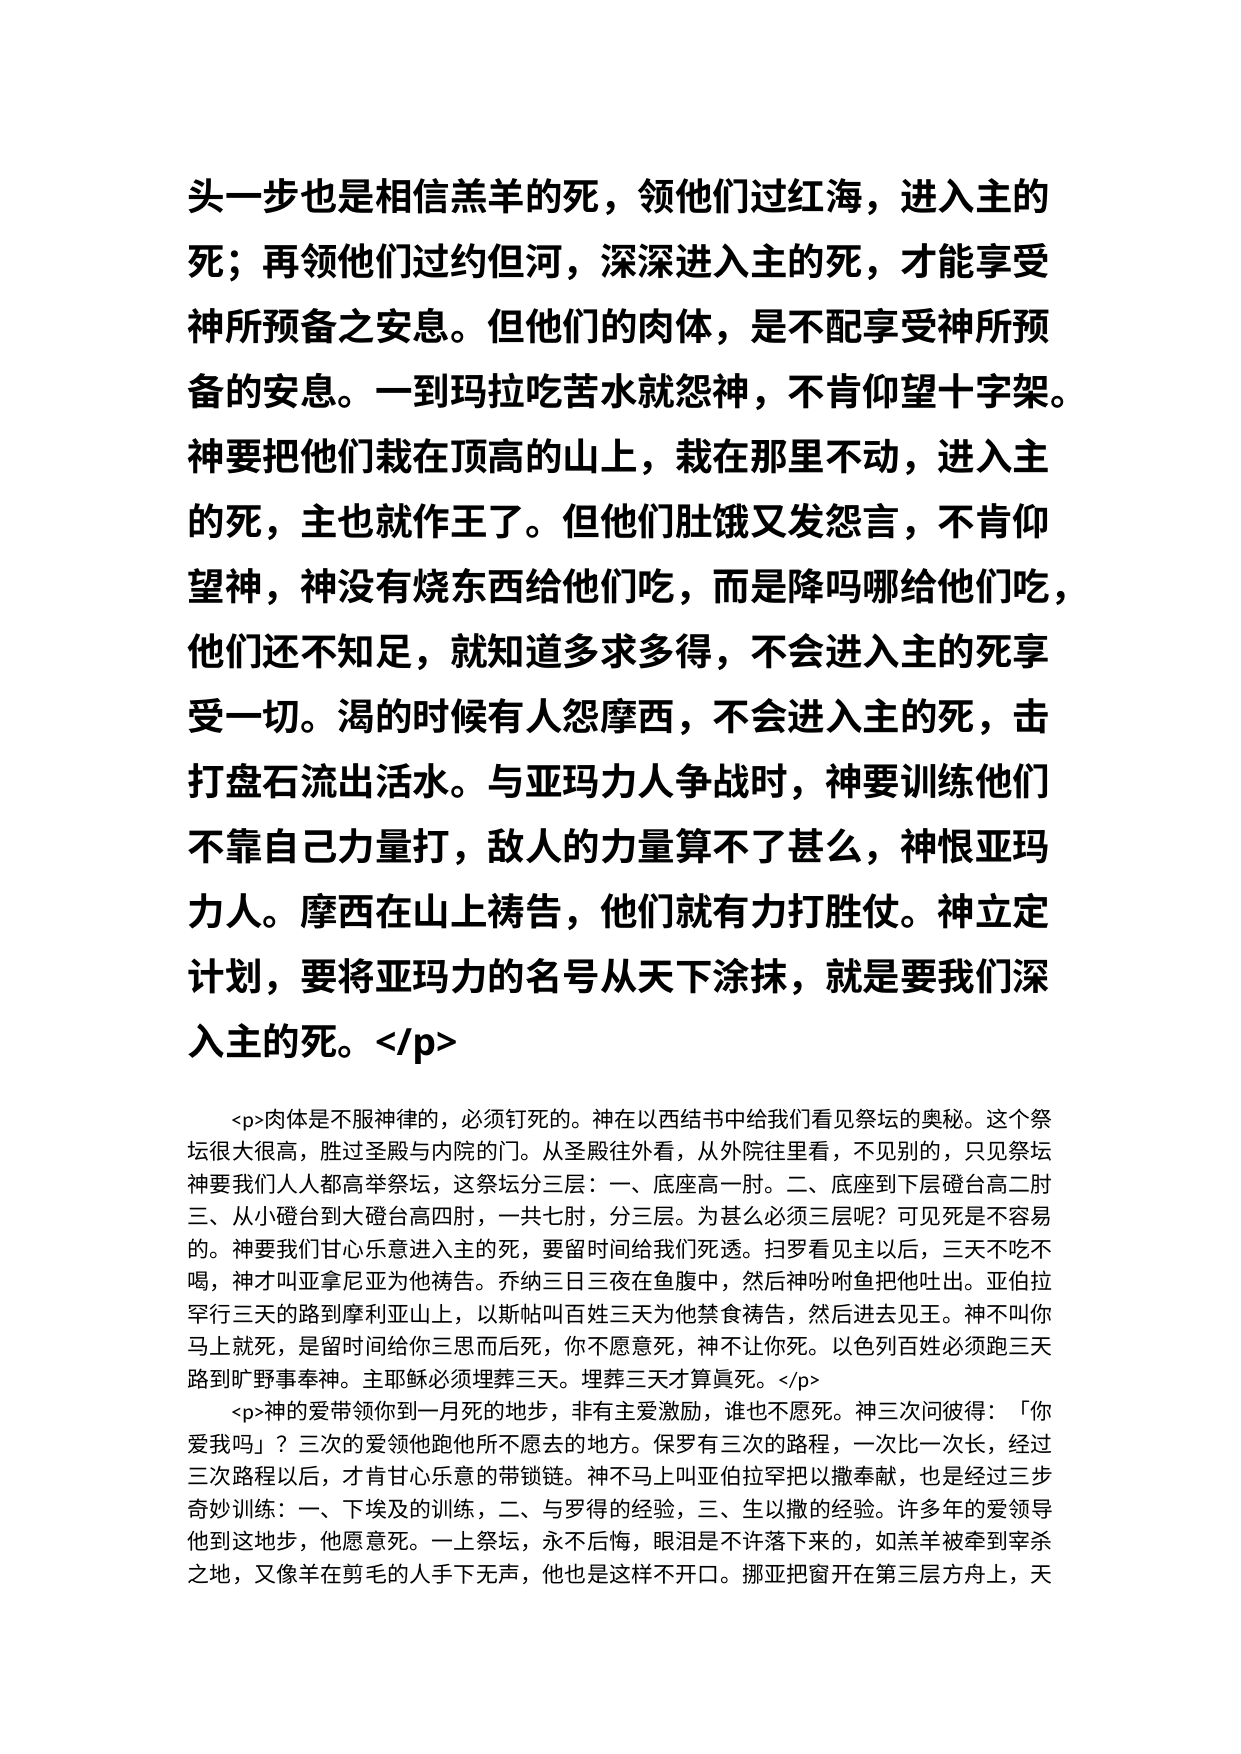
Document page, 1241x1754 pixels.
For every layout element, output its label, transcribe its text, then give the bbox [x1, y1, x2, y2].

text <p>肉体是不服神律的，必须钉死的。神在以西结书中给我们看见祭坛的奥秘。这个祭坛很大很高，胜过圣殿与内院的门。从圣殿往外看，从外院往里看，不见别的，只见祭坛。神要我们人人都高举祭坛，这祭坛分三层：一、底座高一肘。二、底座到下层磴台高二肘。三、从小磴台到大磴台高四肘，一共七肘，分三层。为甚么必须三层呢？可见死是不容易的。神要我们甘心乐意进入主的死，要留时间给我们死透。扫罗看见主以后，三天不吃不喝，神才叫亚拿尼亚为他祷告。乔纳三日三夜在鱼腹中，然后神吩咐鱼把他吐出。亚伯拉罕行三天的路到摩利亚山上，以斯帖叫百姓三天为他禁食祷告，然后进去见王。神不叫你马上就死，是留时间给你三思而后死，你不愿意死，神不让你死。以色列百姓必须跑三天路到旷野事奉神。主耶稣必须埋葬三天。埋葬三天才算眞死。</p> [187, 1101, 1053, 1394]
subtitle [187, 162, 1053, 1072]
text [187, 1394, 1053, 1589]
